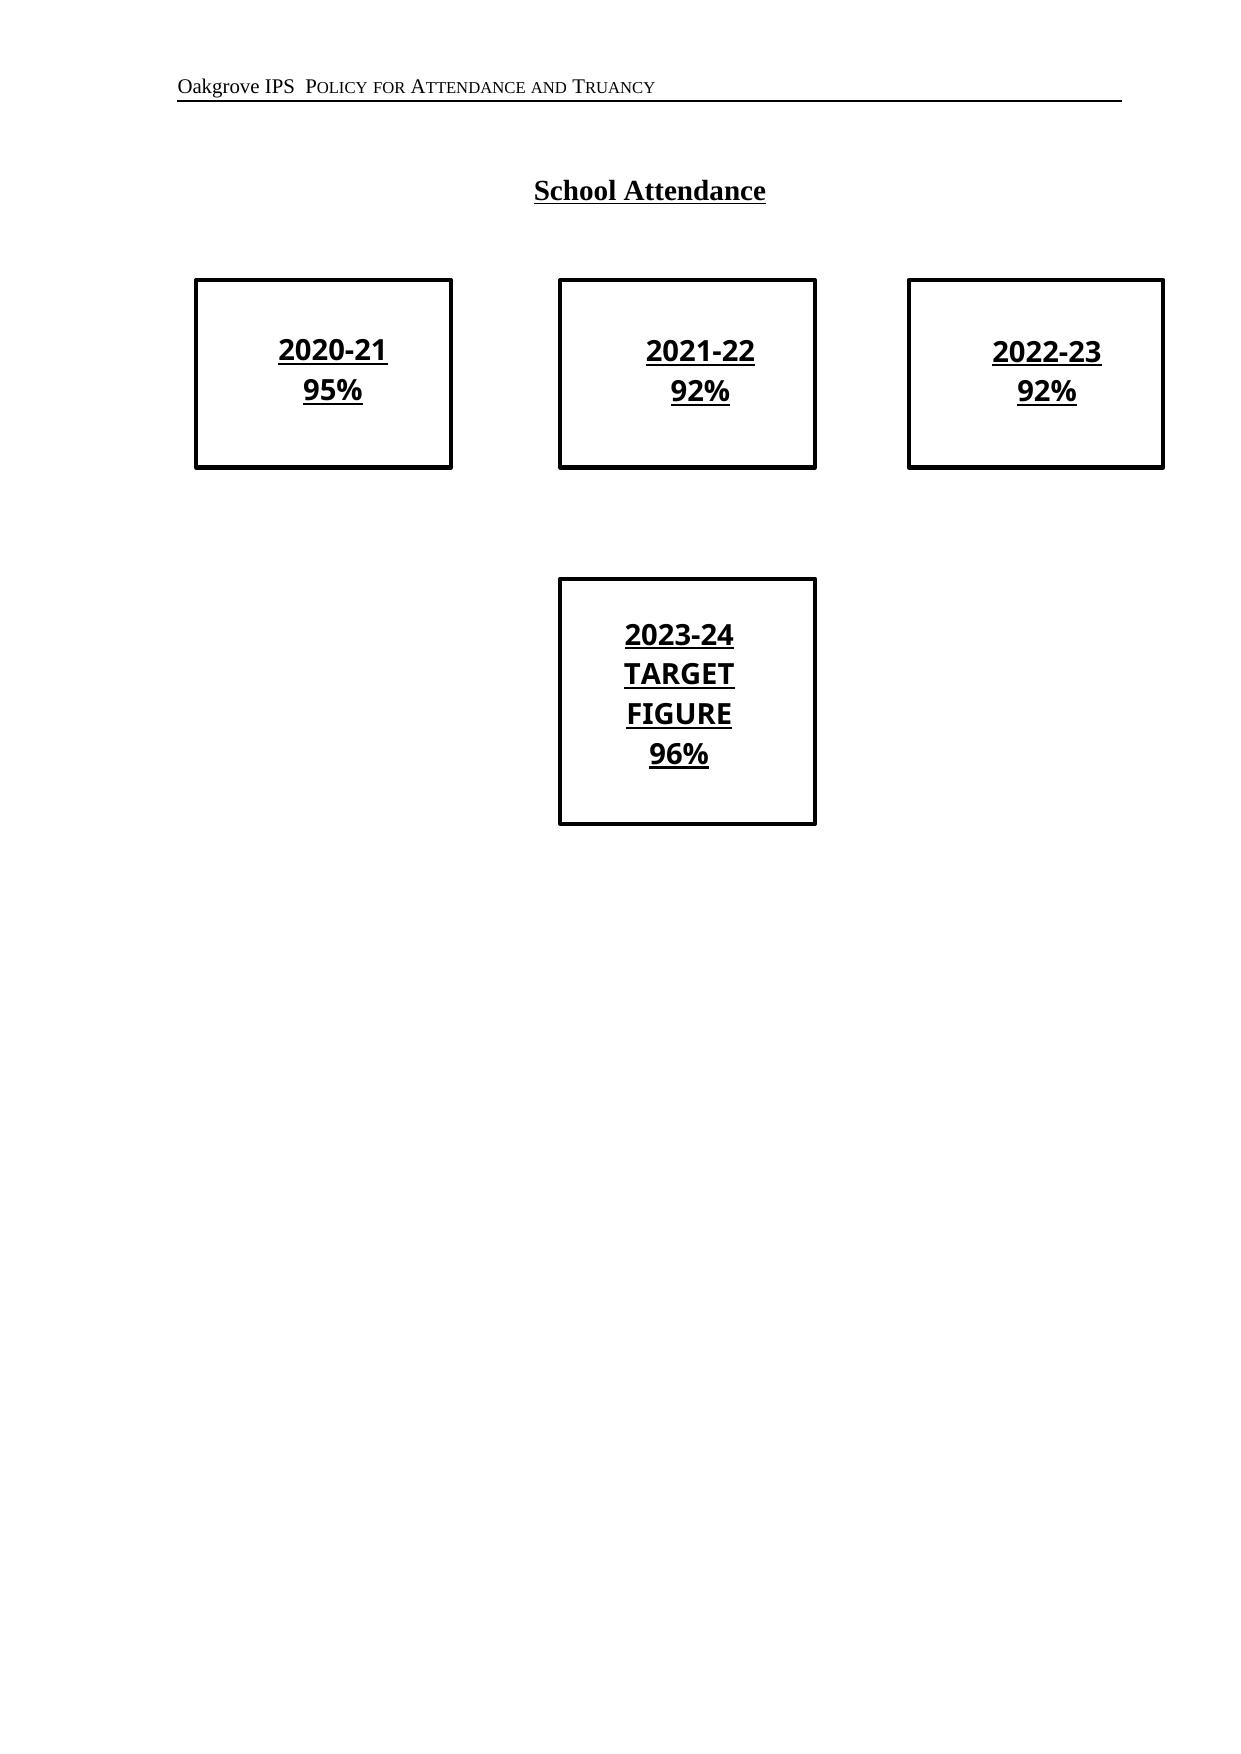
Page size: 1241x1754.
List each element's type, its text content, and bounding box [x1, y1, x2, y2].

text School Attendance [177, 173, 1122, 207]
